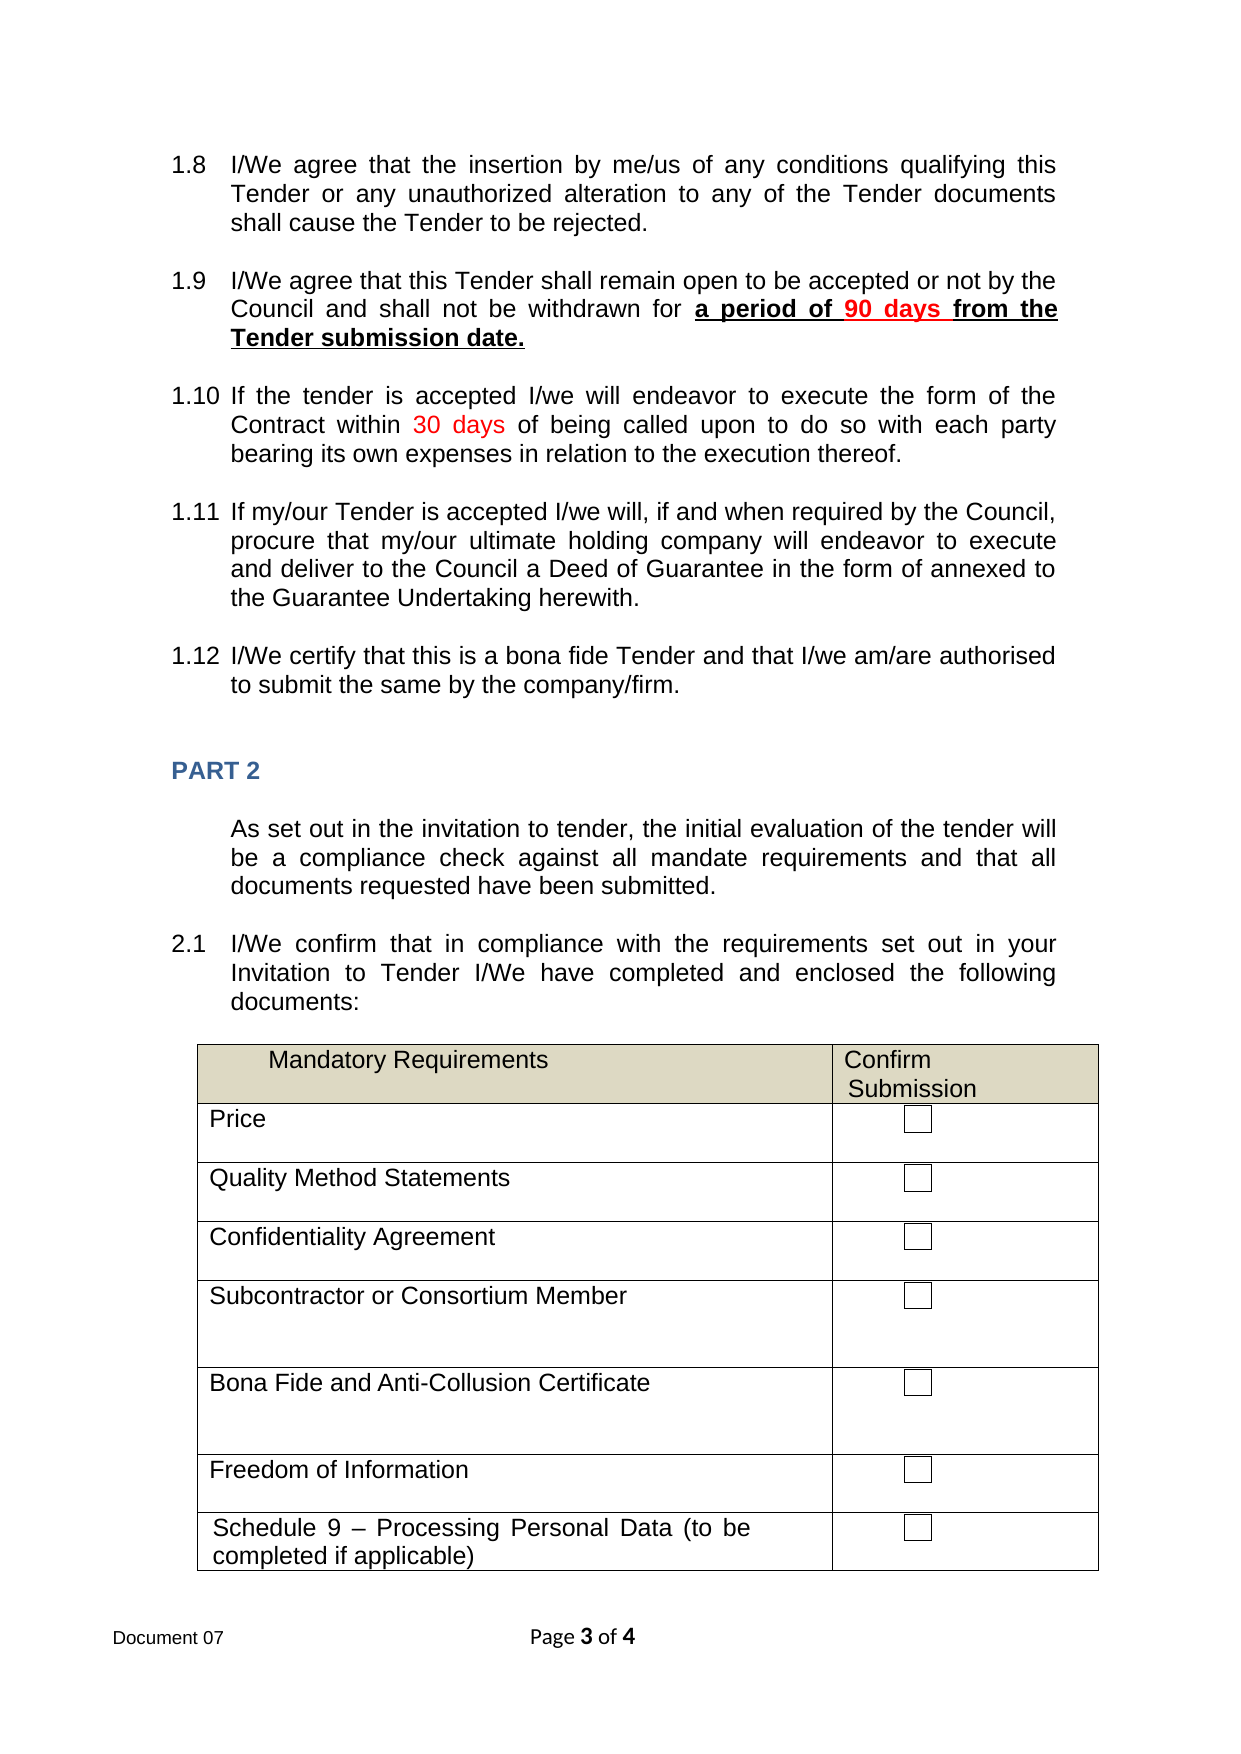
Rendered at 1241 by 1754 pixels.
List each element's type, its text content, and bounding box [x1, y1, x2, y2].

table_cell Quality Method Statements [198, 1163, 832, 1221]
table_cell [833, 1513, 1098, 1570]
table_cell Confidentiality Agreement [198, 1222, 832, 1279]
table_cell [833, 1281, 1098, 1367]
table_cell Bona Fide and Anti-Collusion Certificate [198, 1368, 832, 1453]
text 2.1 I/We confirm that in compliance with the requirements set out in your Invitation to Tender I/We have completed and enclosed the following documents: [171, 929, 1058, 1015]
text 1.11 If my/our Tender is accepted I/we will, if and when required by the Council, procure that my/our ultimate holding company will endeavor to execute and deliver to the Council a Deed of Guarantee in the form of annexed to the Guarantee Undertaking herewith. [171, 497, 1058, 612]
table_header Confirm Submission [833, 1045, 1098, 1103]
table_cell [833, 1455, 1098, 1512]
text As set out in the invitation to tender, the initial evaluation of the tender will be a compliance check against all mandate requirements and that all documents requested have been submitted. [171, 814, 1058, 900]
table_cell Freedom of Information [198, 1455, 832, 1512]
text PART 2 [171, 756, 1058, 785]
text 1.12 I/We certify that this is a bona fide Tender and that I/we am/are authorised to submit the same by the company/firm. [171, 641, 1058, 699]
table_cell Price [198, 1104, 832, 1162]
table_cell [833, 1222, 1098, 1279]
table_cell [833, 1368, 1098, 1453]
text 1.8 I/We agree that the insertion by me/us of any conditions qualifying this Tender or any unauthorized alteration to any of the Tender documents shall cause the Tender to be rejected. [171, 150, 1058, 236]
table_cell Schedule 9 – Processing Personal Data (to be completed if applicable) [198, 1513, 832, 1570]
text 1.10 If the tender is accepted I/we will endeavor to execute the form of the Contract within 30 days of being called upon to do so with each party bearing its own expenses in relation to the execution thereof. [171, 381, 1058, 467]
table_cell [833, 1163, 1098, 1221]
text 1.9 I/We agree that this Tender shall remain open to be accepted or not by the Council and shall not be withdrawn for a period of 90 days from the Tender submission date. [171, 266, 1058, 352]
table_cell Subcontractor or Consortium Member [198, 1281, 832, 1367]
table_cell [833, 1104, 1098, 1162]
table_header Mandatory Requirements [198, 1045, 832, 1103]
